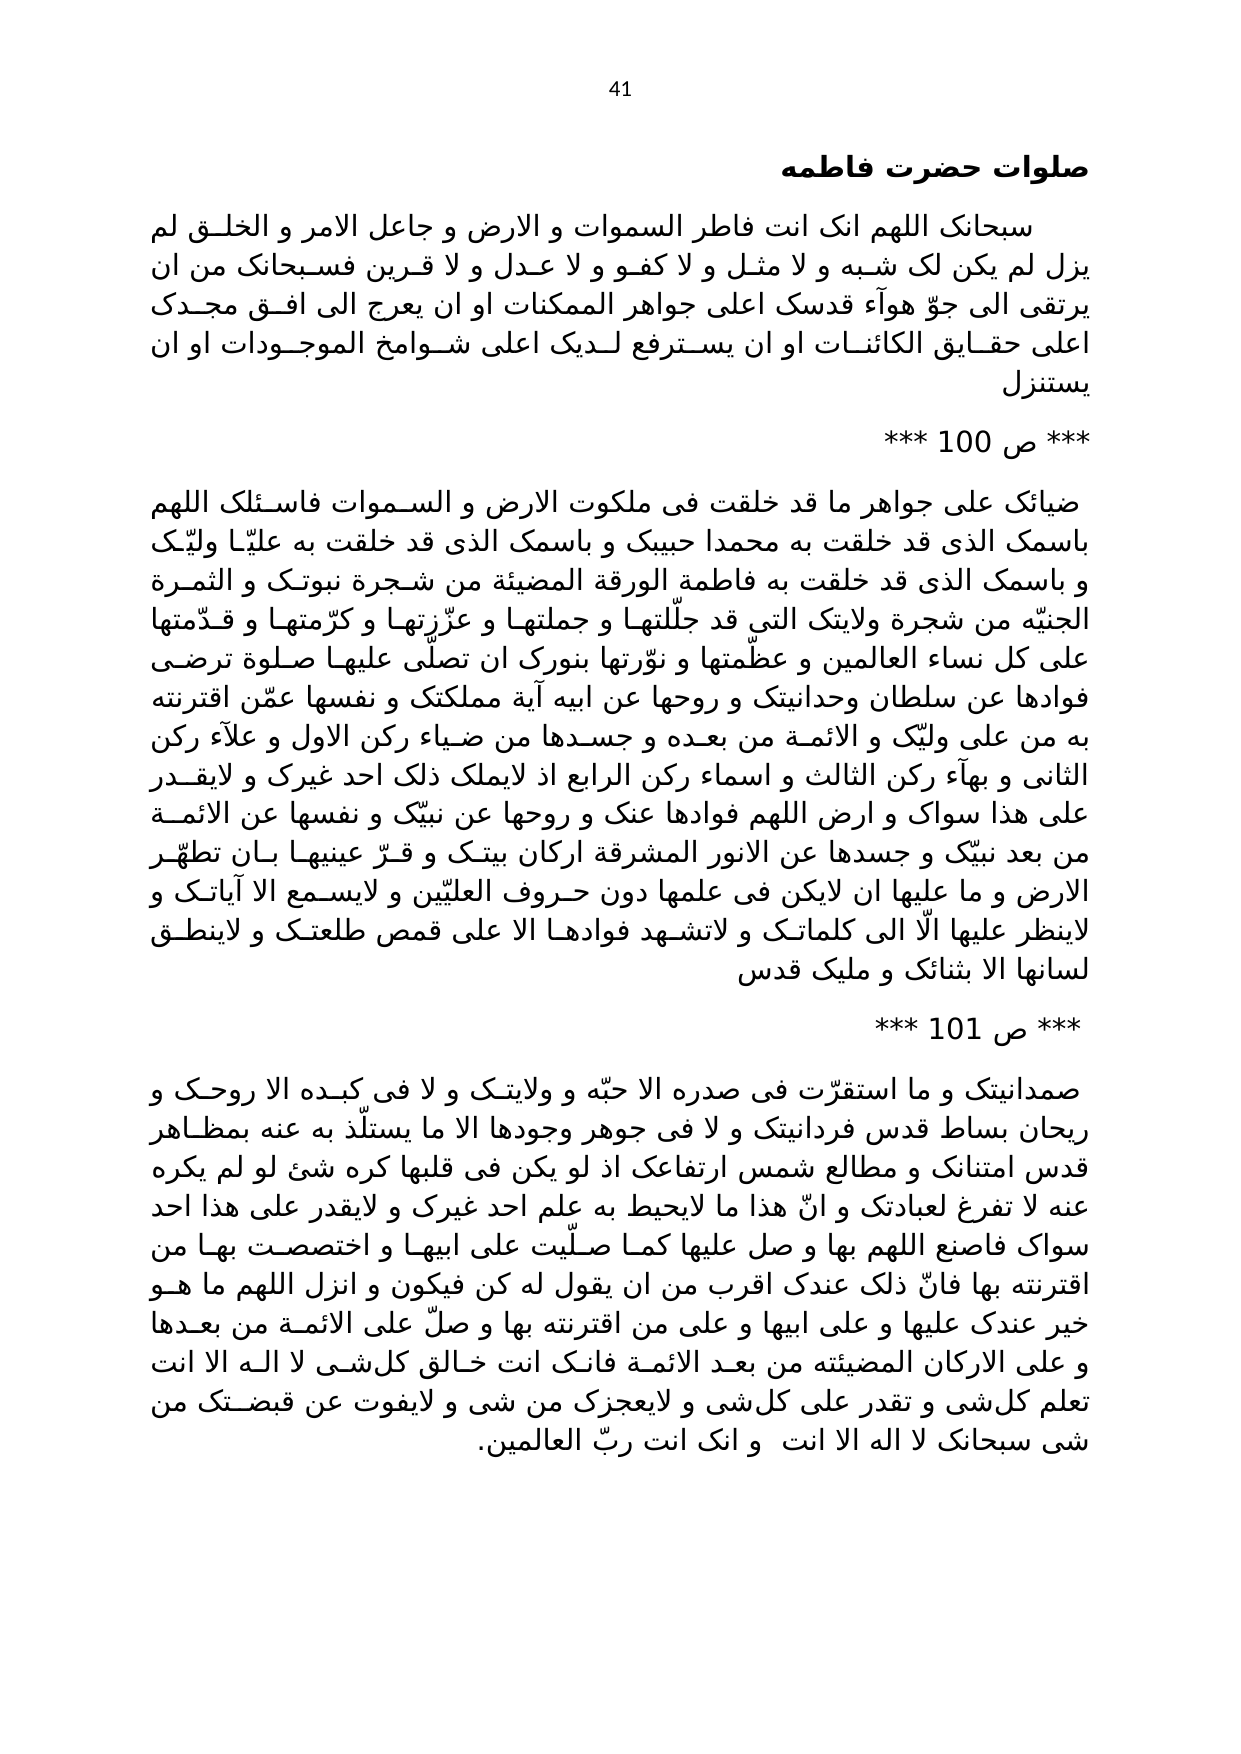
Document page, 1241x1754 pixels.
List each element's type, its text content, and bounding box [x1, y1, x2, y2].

text صمدانیتک و ما استقرّت فی صدره الا حبّه و ولایتک و لا فی کبده الا روحک و ریحان بساط قدس فردانیتک و لا فی جوهر وجودها الا ما یستلّذ به عنه بمظاهر قدس امتنانک و مطالع شمس ارتفاعک اذ لو یکن فی قلبها کره شئ لو لم یکره عنه لا تفرغ لعبادتک و انّ هذا ما لایحیط به علم احد غیرک و لایقدر علی هذا احد سواک فاصنع اللهم بها و صل علیها کما صلّیت علی ابیها و اختصصت بها من اقترنته بها فانّ ذلک عندک اقرب من ان یقول له کن فیکون و انزل اللهم ما هو خیر عندک علیها و علی ابیها و علی من اقترنته بها و صلّ علی الائمة من بعدها و علی الارکان المضیئته من بعد الائمة فانک انت خالق کل‌شی لا اله الا انت تعلم کل‌شی و تقدر علی کل‌شی و لایعجزک من شی و لایفوت عن قبضتک من شی سبحانک لا اله الا انت و انک انت ربّ العالمین. [150, 1072, 1090, 1457]
text سبحانک اللهم انک انت فاطر السموات و الارض و جاعل الامر و الخلق لم یزل لم یکن لک شبه و لا مثل و لا کفو و لا عدل و لا قرین فسبحانک من ان یرتقی الی جوّ هوآء قدسک اعلی جواهر الممکنات او ان یعرج الی افق مجدک اعلی حقایق الکائنات او ان یسترفع لدیک اعلی شوامخ الموجودات او ان یستنزل [150, 210, 1090, 399]
text *** ص 100 *** [150, 425, 1090, 459]
text *** ص 101 *** [150, 1012, 1090, 1046]
text صلوات حضرت فاطمه [150, 150, 1090, 184]
text ضیائک علی جواهر ما قد خلقت فی ملکوت الارض و السموات فاسئلک اللهم باسمک الذی قد خلقت به محمدا حبیبک و باسمک الذی قد خلقت به علیّا ولیّک و باسمک الذی قد خلقت به فاطمة الورقة المضیئة من شجرة نبوتک و الثمرة الجنیّه من شجرة ولایتک التی قد جلّلتها و جملتها و عزّزتها و کرّمتها و قدّمتها علی کل نساء العالمین و عظّمتها و نوّرتها بنورک ان تصلّی علیها صلوة ترضی فوادها عن سلطان وحدانیتک و روحها عن ابیه آیة مملکتک و نفسها عمّن اقترنته به من علی ولیّک و الائمة من بعده و جسدها من ضیاء رکن الاول و علآء رکن الثانی و بهآء رکن الثالث و اسماء رکن الرابع اذ لایملک ذلک احد غیرک و لایقدر علی هذا سواک و ارض اللهم فوادها عنک و روحها عن نبیّک و نفسها عن الائمة من بعد نبیّک و جسدها عن الانور المشرقة ارکان بیتک و قرّ عینیها بان تطهّر الارض و ما علیها ان لایکن فی علمها دون حروف العلیّین و لایسمع الا آیاتک و لاینظر علیها الّا الی کلماتک و لاتشهد فوادها الا علی قمص طلعتک و لاینطق لسانها الا بثنائک و ملیک قدس [150, 485, 1090, 987]
